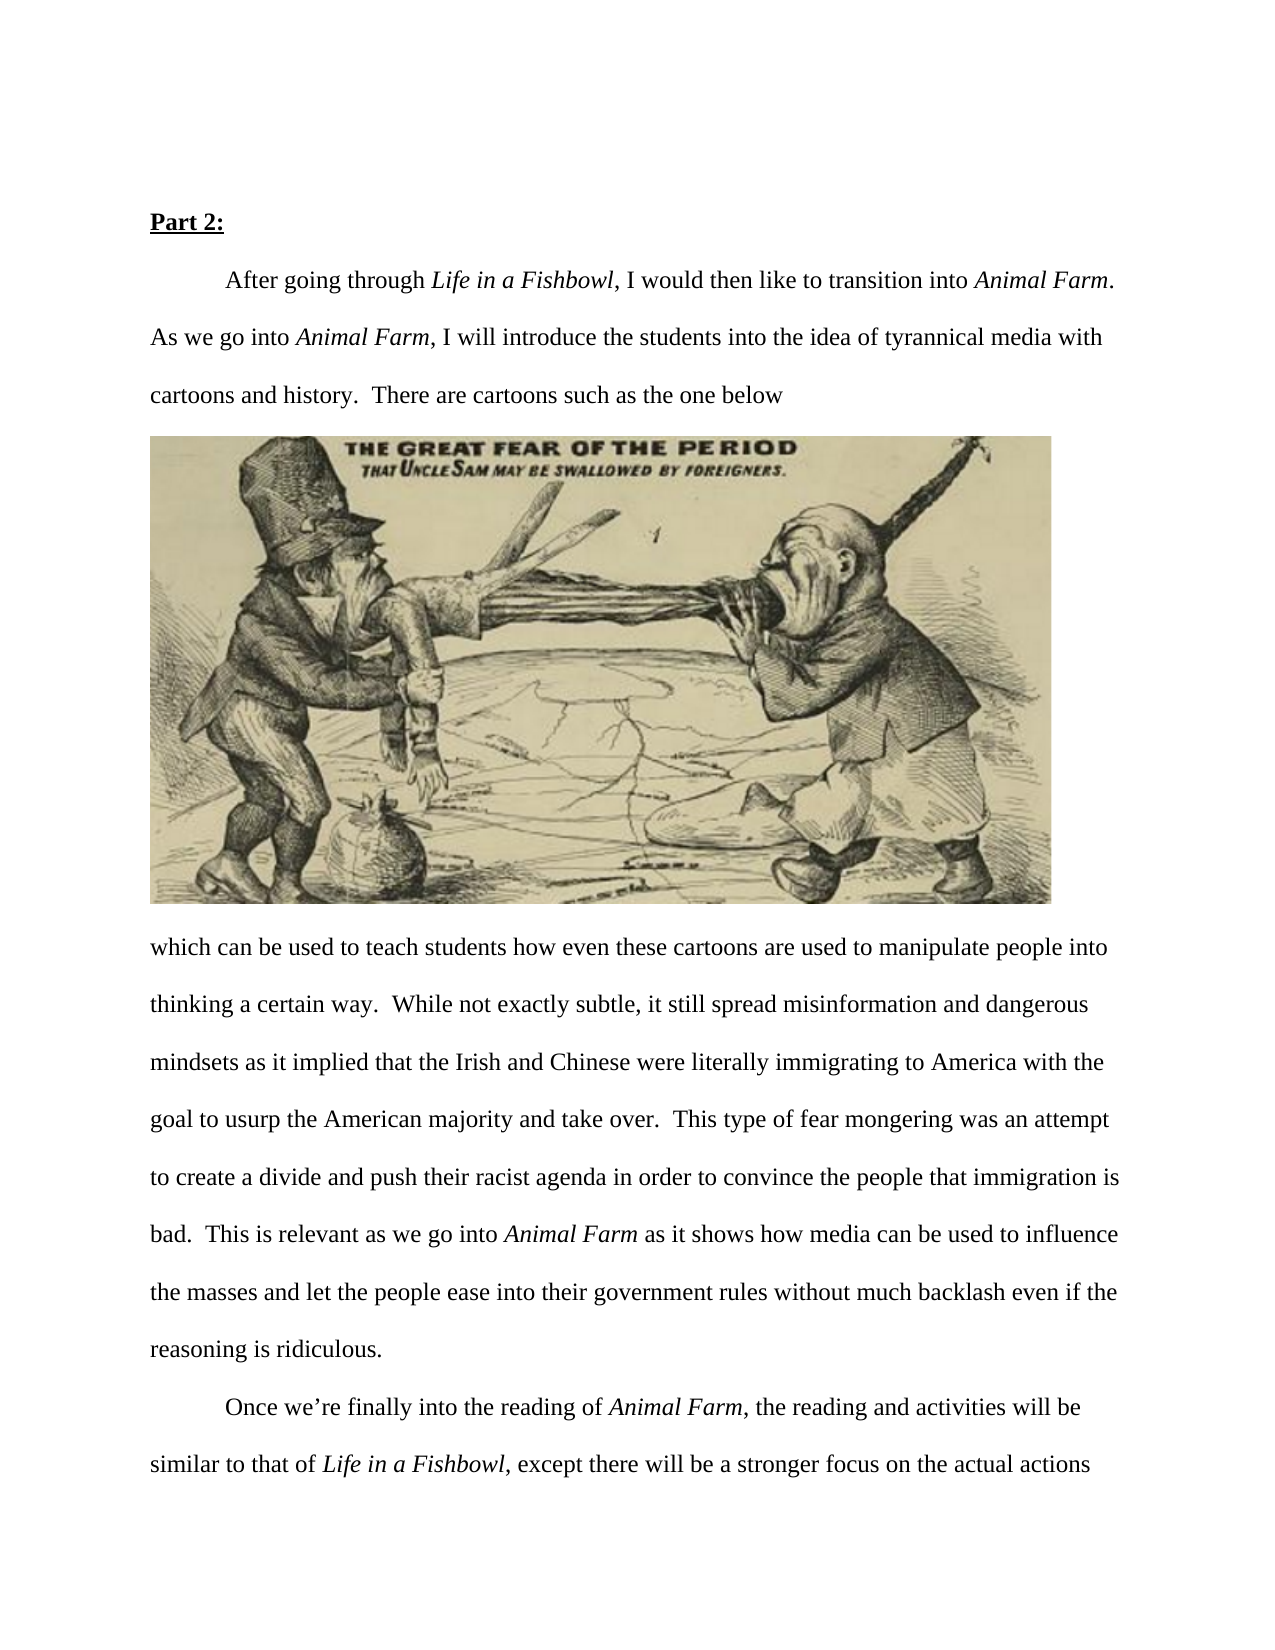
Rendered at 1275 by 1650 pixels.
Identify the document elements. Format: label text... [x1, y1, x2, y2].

picture [150, 436, 1052, 904]
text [150, 1392, 1125, 1478]
text Part 2: [150, 150, 1125, 236]
text which can be used to teach students how even these cartoons are used to manipulate people into thinking a certain way. While not exactly subtle, it still spread misinformation and dangerous mindsets as it implied that the Irish and Chinese were literally immigrating to America with the goal to usurp the American majority and take over. This type of fear mongering was an attempt to create a divide and push their racist agenda in order to convince the people that immigration is bad. This is relevant as we go into Animal Farm as it shows how media can be used to influence the masses and let the people ease into their government rules without much backlash even if the reasoning is ridiculous. [150, 932, 1125, 1363]
